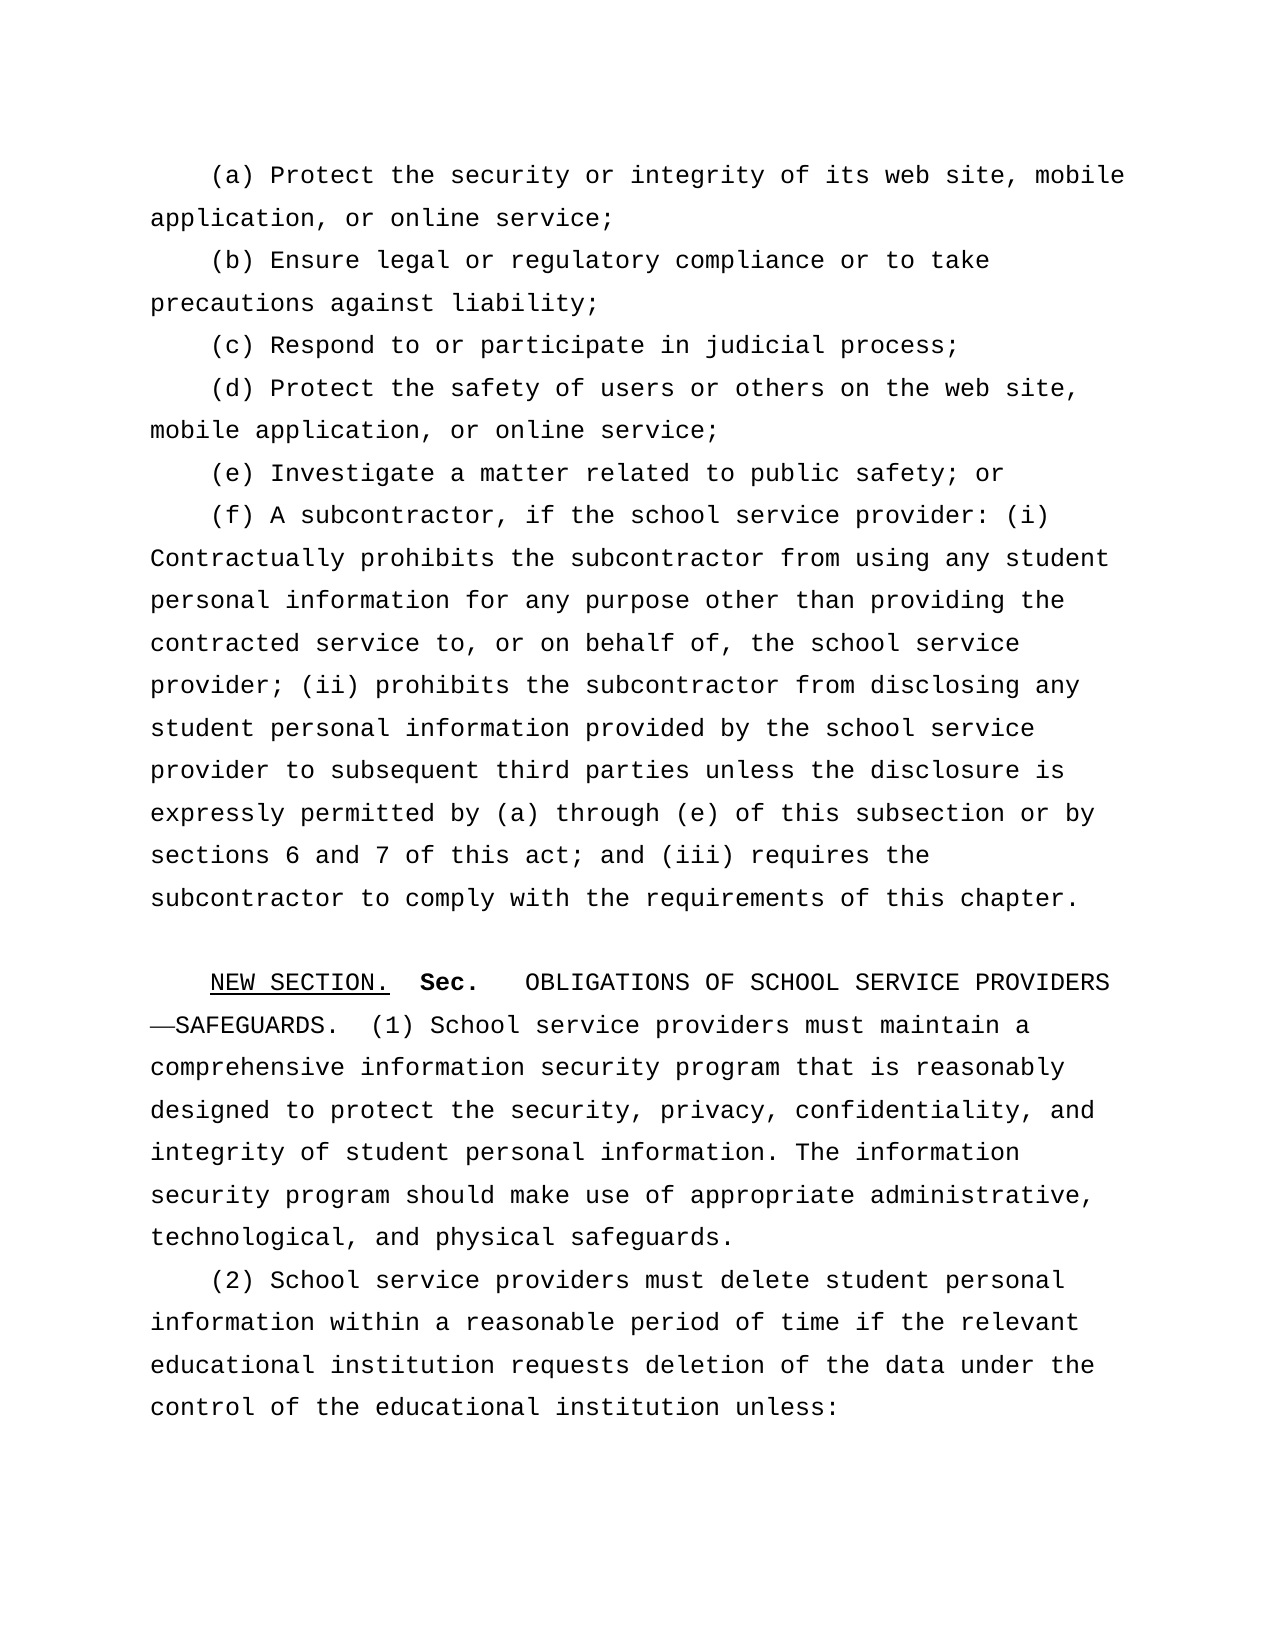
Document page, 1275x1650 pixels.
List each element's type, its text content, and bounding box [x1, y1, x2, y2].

text (c) Respond to or participate in judicial process; [150, 320, 1125, 362]
text (f) A subcontractor, if the school service provider: (i) Contractually prohibits the subcontractor from using any student personal information for any purpose other than providing the contracted service to, or on behalf of, the school service provider; (ii) prohibits the subcontractor from disclosing any student personal information provided by the school service provider to subsequent third parties unless the disclosure is expressly permitted by (a) through (e) of this subsection or by sections 6 and 7 of this act; and (iii) requires the subcontractor to comply with the requirements of this chapter. [150, 490, 1125, 915]
text (b) Ensure legal or regulatory compliance or to take precautions against liability; [150, 235, 1125, 320]
text (d) Protect the safety of users or others on the web site, mobile application, or online service; [150, 362, 1125, 447]
text (2) School service providers must delete student personal information within a reasonable period of time if the relevant educational institution requests deletion of the data under the control of the educational institution unless: [150, 1254, 1125, 1424]
text (e) Investigate a matter related to public safety; or [150, 447, 1125, 490]
text (a) Protect the security or integrity of its web site, mobile application, or online service; [150, 150, 1125, 235]
text NEW SECTION. Sec. OBLIGATIONS OF SCHOOL SERVICE PROVIDERS—SAFEGUARDS. (1) School service providers must maintain a comprehensive information security program that is reasonably designed to protect the security, privacy, confidentiality, and integrity of student personal information. The information security program should make use of appropriate administrative, technological, and physical safeguards. [150, 957, 1125, 1254]
